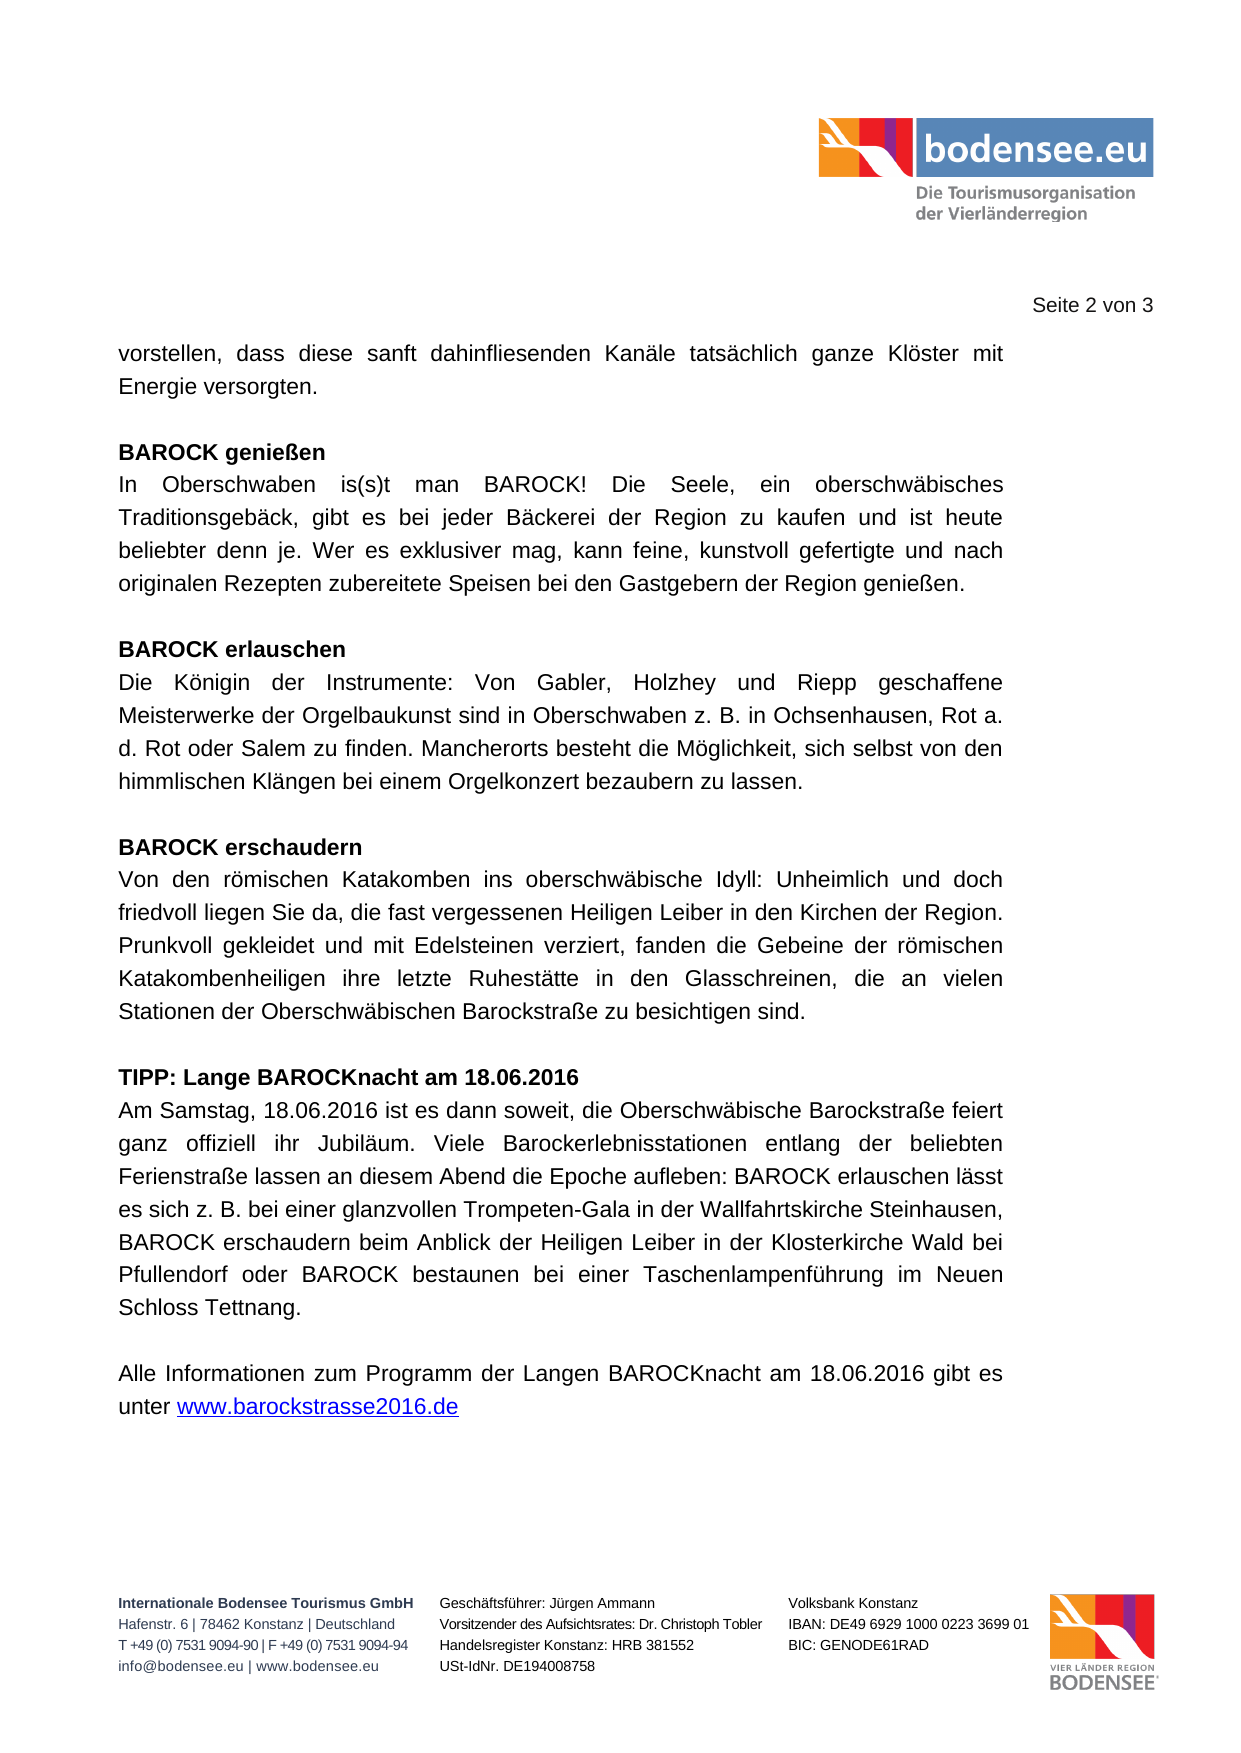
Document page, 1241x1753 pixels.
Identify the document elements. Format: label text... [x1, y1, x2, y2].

text In Oberschwaben is(s)t man BAROCK! Die Seele, ein oberschwäbisches Traditionsgebäck, gibt es bei jeder Bäckerei der Region zu kaufen und ist heute beliebter denn je. Wer es exklusiver mag, kann feine, kunstvoll gefertigte und nach originalen Rezepten zubereitete Speisen bei den Gastgebern der Region genießen. [118, 471, 1004, 596]
text Von den römischen Katakomben ins oberschwäbische Idyll: Unheimlich und doch friedvoll liegen Sie da, die fast vergessenen Heiligen Leiber in den Kirchen der Region. Prunkvoll gekleidet und mit Edelsteinen verziert, fanden die Gebeine der römischen Katakombenheiligen ihre letzte Ruhestätte in den Glasschreinen, die an vielen Stationen der Oberschwäbischen Barockstraße zu besichtigen sind. [118, 866, 1004, 1024]
text BAROCK erschaudern [118, 833, 1004, 860]
text Am Samstag, 18.06.2016 ist es dann soweit, die Oberschwäbische Barockstraße feiert ganz offiziell ihr Jubiläum. Viele Barockerlebnisstationen entlang der beliebten Ferienstraße lassen an diesem Abend die Epoche aufleben: BAROCK erlauschen lässt es sich z. B. bei einer glanzvollen Trompeten-Gala in der Wallfahrtskirche Steinhausen, BAROCK erschaudern beim Anblick der Heiligen Leiber in der Klosterkirche Wald bei Pfullendorf oder BAROCK bestaunen bei einer Taschenlampenführung im Neuen Schloss Tettnang. [118, 1097, 1004, 1321]
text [118, 340, 1004, 399]
text BAROCK genießen [118, 438, 1004, 465]
text BAROCK erlauschen [118, 636, 1004, 662]
text TIPP: Lange BAROCKnacht am 18.06.2016 [118, 1064, 1004, 1090]
text Alle Informationen zum Programm der Langen BAROCKnacht am 18.06.2016 gibt es unter www.barockstrasse2016.de [118, 1360, 1004, 1419]
text Die Königin der Instrumente: Von Gabler, Holzhey und Riepp geschaffene Meisterwerke der Orgelbaukunst sind in Oberschwaben z. B. in Ochsenhausen, Rot a. d. Rot oder Salem zu finden. Mancherorts besteht die Möglichkeit, sich selbst von den himmlischen Klängen bei einem Orgelkonzert bezaubern zu lassen. [118, 669, 1004, 794]
